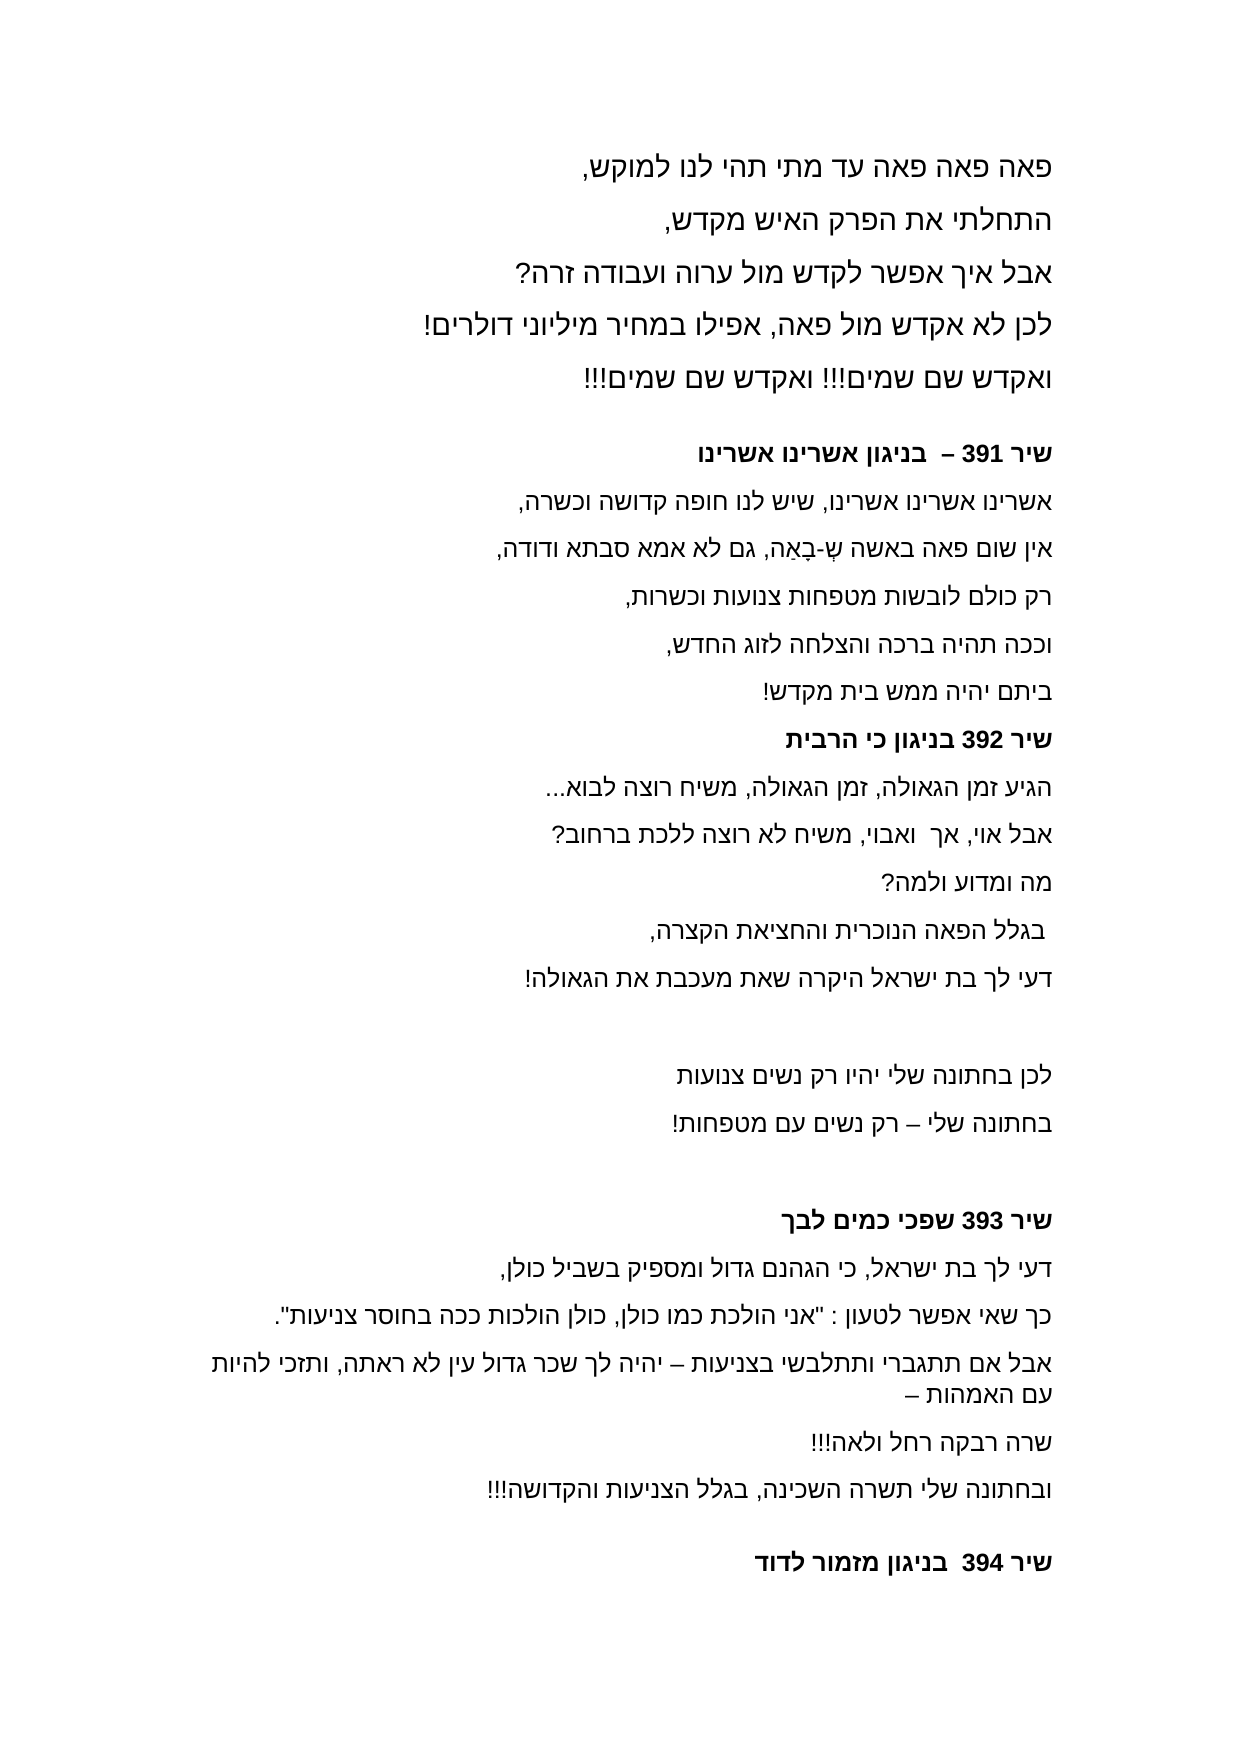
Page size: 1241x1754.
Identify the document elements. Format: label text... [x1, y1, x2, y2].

text דעי לך בת ישראל, כי הגהנם גדול ומספיק בשביל כולן, [187, 1253, 1053, 1282]
text רק כולם לובשות מטפחות צנועות וכשרות, [187, 582, 1053, 611]
text פאה פאה פאה עד מתי תהי לנו למוקש, [187, 150, 1053, 183]
text אבל איך אפשר לקדש מול ערוה ועבודה זרה? [187, 256, 1053, 289]
text אבל אם תתגברי ותתלבשי בצניעות – יהיה לך שכר גדול עין לא ראתה, ותזכי להיות עם האמהות – [187, 1349, 1053, 1409]
text הגיע זמן הגאולה, זמן הגאולה, משיח רוצה לבוא... [187, 773, 1053, 801]
text בגלל הפאה הנוכרית והחציאת הקצרה, [187, 916, 1053, 944]
text שיר 393 שפכי כמים לבך [187, 1206, 1053, 1234]
text שרה רבקה רחל ולאה!!! [187, 1428, 1053, 1456]
text ובחתונה שלי תשרה השכינה, בגלל הצניעות והקדושה!!! [187, 1475, 1053, 1504]
text ואקדש שם שמים!!! ואקדש שם שמים!!! [187, 361, 1053, 395]
text בחתונה שלי – רק נשים עם מטפחות! [187, 1108, 1053, 1137]
text התחלתי את הפרק האיש מקדש, [187, 203, 1053, 236]
text שיר 394 בניגון מזמור לדוד [187, 1548, 1053, 1577]
text שיר 391 – בניגון אשרינו אשרינו [187, 439, 1053, 467]
text אבל אוי, אך ואבוי, משיח לא רוצה ללכת ברחוב? [187, 820, 1053, 849]
text מה ומדוע ולמה? [187, 868, 1053, 897]
text שיר 392 בניגון כי הרבית [187, 725, 1053, 754]
text לכן לא אקדש מול פאה, אפילו במחיר מיליוני דולרים! [187, 308, 1053, 342]
text אין שום פאה באשה שְ-בָאַה, גם לא אמא סבתא ודודה, [187, 534, 1053, 563]
text לכן בחתונה שלי יהיו רק נשים צנועות [187, 1061, 1053, 1089]
text אשרינו אשרינו אשרינו, שיש לנו חופה קדושה וכשרה, [187, 486, 1053, 515]
text ביתם יהיה ממש בית מקדש! [187, 677, 1053, 706]
text דעי לך בת ישראל היקרה שאת מעכבת את הגאולה! [187, 963, 1053, 992]
text כך שאי אפשר לטעון : "אני הולכת כמו כולן, כולן הולכות ככה בחוסר צניעות". [187, 1301, 1053, 1330]
text וככה תהיה ברכה והצלחה לזוג החדש, [187, 629, 1053, 658]
